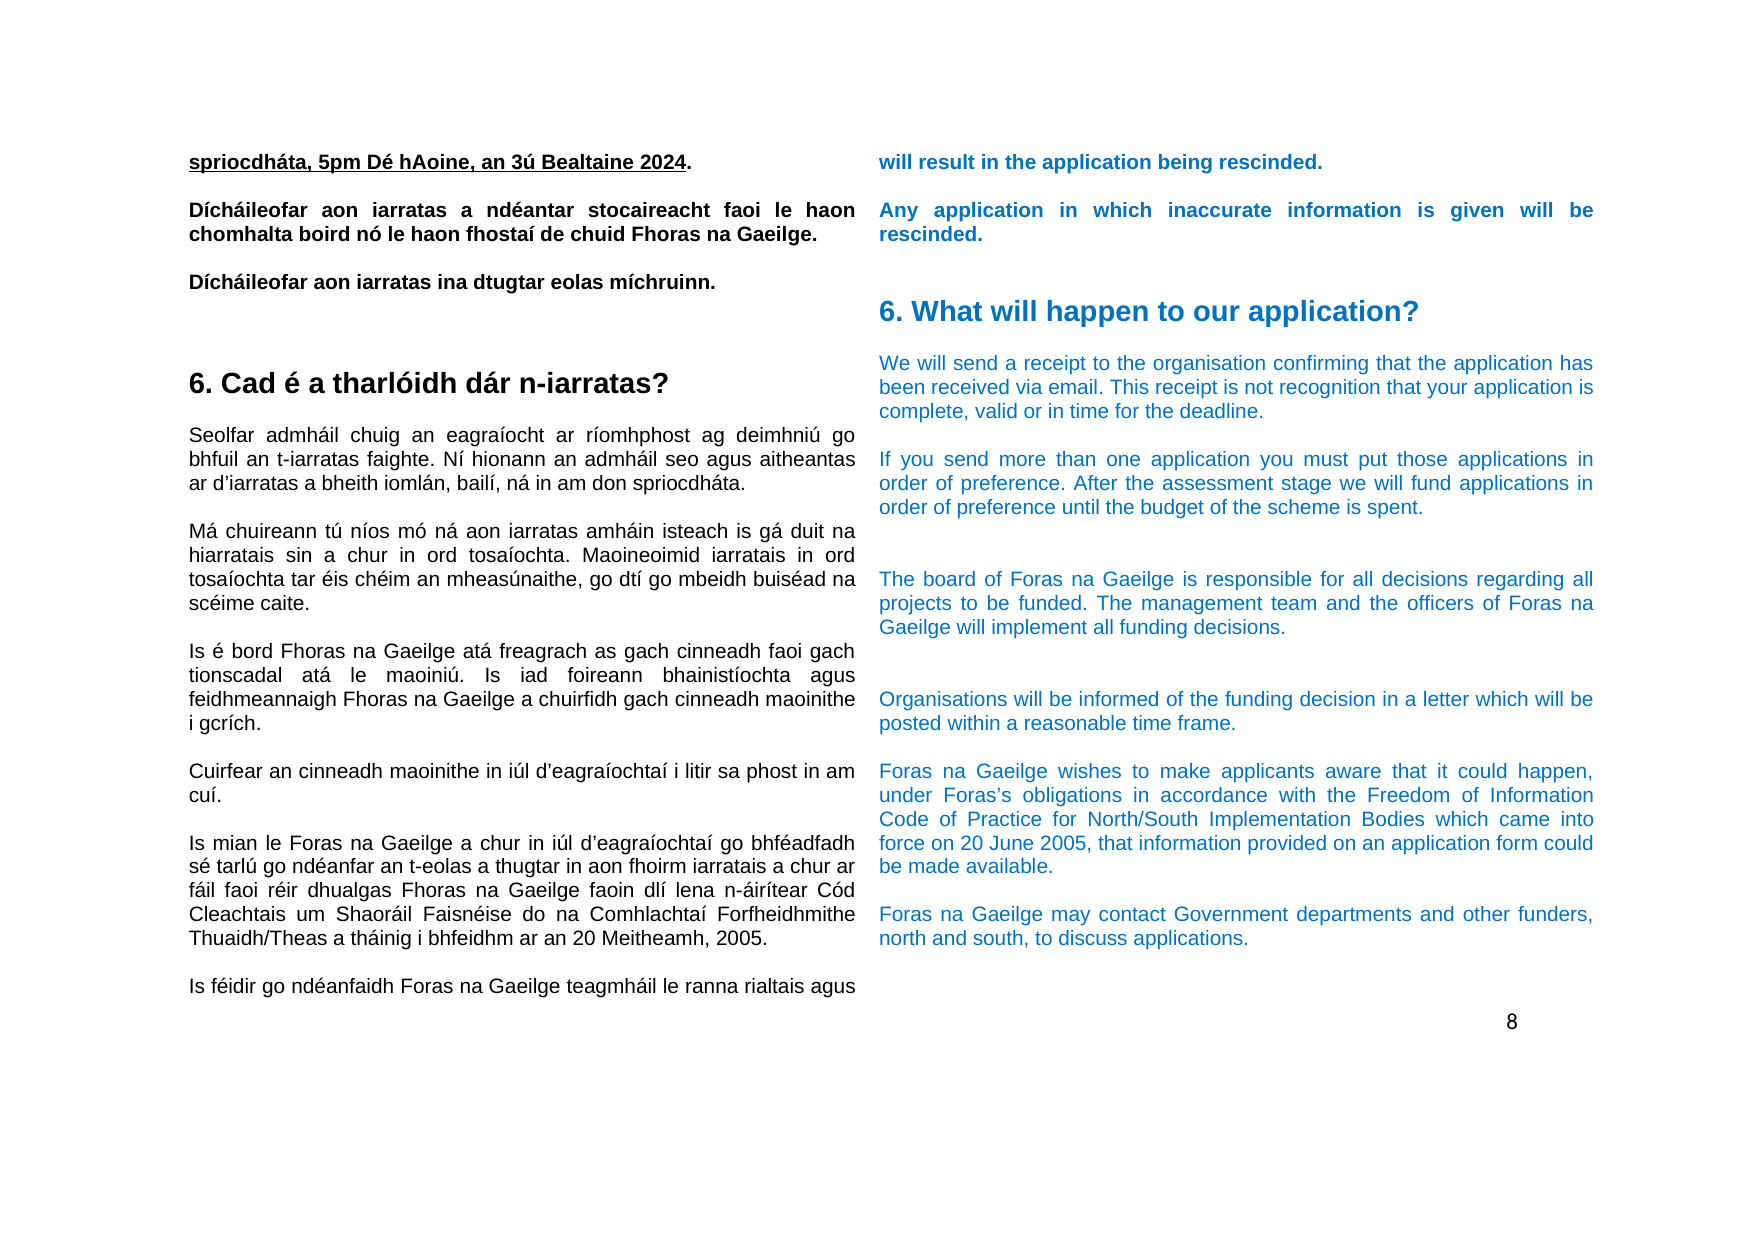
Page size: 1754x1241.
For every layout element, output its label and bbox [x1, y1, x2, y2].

table_header [177, 150, 868, 1007]
table_header [868, 150, 1606, 1007]
